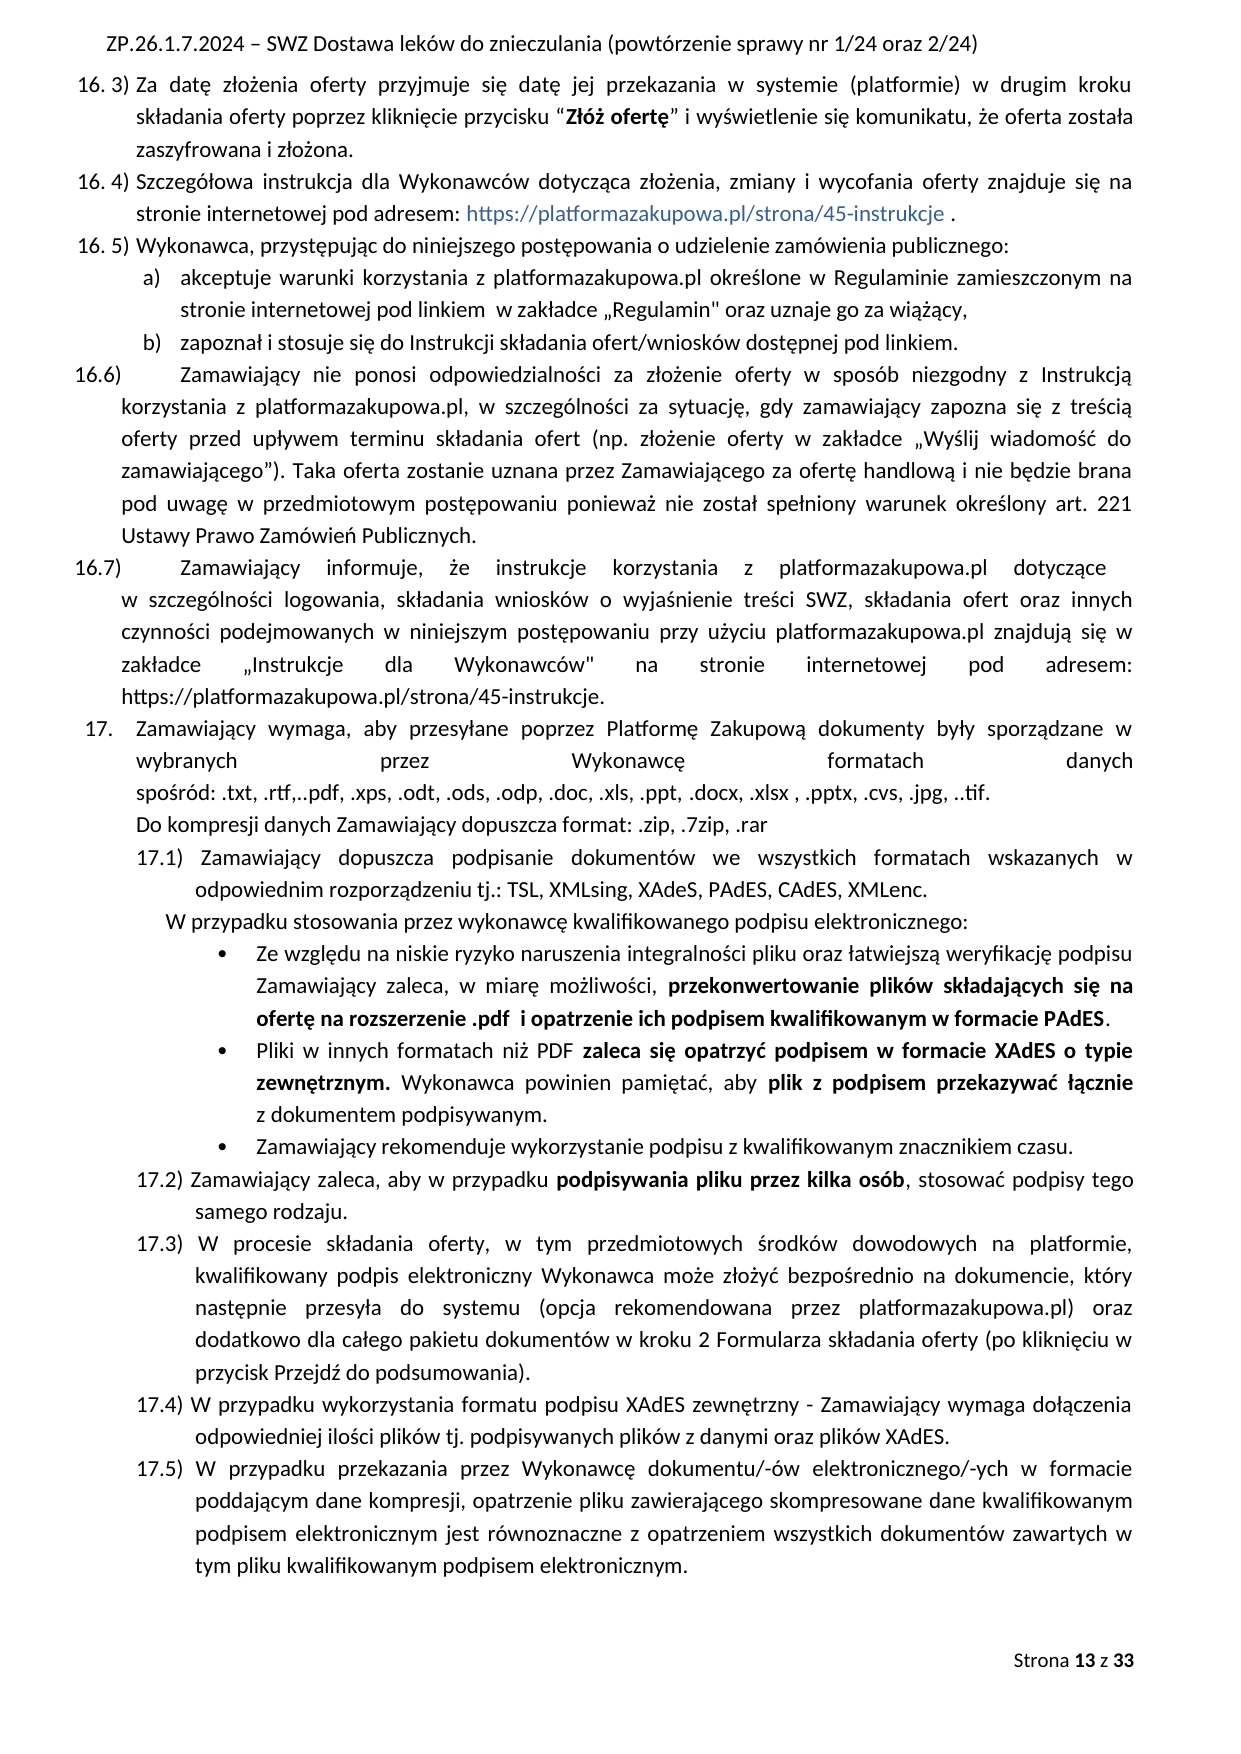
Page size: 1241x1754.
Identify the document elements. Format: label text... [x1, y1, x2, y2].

list Zamawiający informuje, że instrukcje korzystania z platformazakupowa.pl dotyczące w szczególności logowania, składania wniosków o wyjaśnienie treści SWZ, składania ofert oraz innych czynności podejmowanych w niniejszym postępowaniu przy użyciu platformazakupowa.pl znajdują się w zakładce „Instrukcje dla Wykonawców" na stronie internetowej pod adresem: https://platformazakupowa.pl/strona/45-instrukcje. [74, 553, 1134, 710]
list Ze względu na niskie ryzyko naruszenia integralności pliku oraz łatwiejszą weryfikację podpisu Zamawiający zaleca, w miarę możliwości, przekonwertowanie plików składających się na ofertę na rozszerzenie .pdf i opatrzenie ich podpisem kwalifikowanym w formacie PAdES. [219, 939, 1134, 1032]
list Zamawiający wymaga, aby przesyłane poprzez Platformę Zakupową dokumenty były sporządzane w wybranych przez Wykonawcę formatach danych spośród: .txt, .rtf,..pdf, .xps, .odt, .ods, .odp, .doc, .xls, .ppt, .docx, .xlsx , .pptx, .cvs, .jpg, ..tif. [84, 714, 1134, 806]
text 17.3) W procesie składania oferty, w tym przedmiotowych środków dowodowych na platformie, kwalifikowany podpis elektroniczny Wykonawca może złożyć bezpośrednio na dokumencie, który następnie przesyła do systemu (opcja rekomendowana przez platformazakupowa.pl) oraz dodatkowo dla całego pakietu dokumentów w kroku 2 Formularza składania oferty (po kliknięciu w przycisk Przejdź do podsumowania). [136, 1229, 1134, 1386]
text Do kompresji danych Zamawiający dopuszcza format: .zip, .7zip, .rar [136, 811, 1134, 839]
list Pliki w innych formatach niż PDF zaleca się opatrzyć podpisem w formacie XAdES o typie zewnętrznym. Wykonawca powinien pamiętać, aby plik z podpisem przekazywać łącznie z dokumentem podpisywanym. [219, 1036, 1134, 1128]
list akceptuje warunki korzystania z platformazakupowa.pl określone w Regulaminie zamieszczonym na stronie internetowej pod linkiem w zakładce „Regulamin" oraz uznaje go za wiążący, [143, 263, 1134, 324]
list Szczegółowa instrukcja dla Wykonawców dotycząca złożenia, zmiany i wycofania oferty znajduje się na stronie internetowej pod adresem: https://platformazakupowa.pl/strona/45-instrukcje . [77, 167, 1134, 227]
list Za datę złożenia oferty przyjmuje się datę jej przekazania w systemie (platformie) w drugim kroku składania oferty poprzez kliknięcie przycisku “Złóż ofertę” i wyświetlenie się komunikatu, że oferta została zaszyfrowana i złożona. [77, 70, 1134, 163]
list Zamawiający rekomenduje wykorzystanie podpisu z kwalifikowanym znacznikiem czasu. [219, 1132, 1134, 1161]
text W przypadku stosowania przez wykonawcę kwalifikowanego podpisu elektronicznego: [165, 907, 1134, 935]
text 17.1) Zamawiający dopuszcza podpisanie dokumentów we wszystkich formatach wskazanych w odpowiednim rozporządzeniu tj.: TSL, XMLsing, XAdeS, PAdES, CAdES, XMLenc. [136, 843, 1134, 903]
list Wykonawca, przystępując do niniejszego postępowania o udzielenie zamówienia publicznego: [77, 231, 1134, 259]
list Zamawiający nie ponosi odpowiedzialności za złożenie oferty w sposób niezgodny z Instrukcją korzystania z platformazakupowa.pl, w szczególności za sytuację, gdy zamawiający zapozna się z treścią oferty przed upływem terminu składania ofert (np. złożenie oferty w zakładce „Wyślij wiadomość do zamawiającego”). Taka oferta zostanie uznana przez Zamawiającego za ofertę handlową i nie będzie brana pod uwagę w przedmiotowym postępowaniu ponieważ nie został spełniony warunek określony art. 221 Ustawy Prawo Zamówień Publicznych. [74, 360, 1134, 549]
text 17.5) W przypadku przekazania przez Wykonawcę dokumentu/-ów elektronicznego/-ych w formacie poddającym dane kompresji, opatrzenie pliku zawierającego skompresowane dane kwalifikowanym podpisem elektronicznym jest równoznaczne z opatrzeniem wszystkich dokumentów zawartych w tym pliku kwalifikowanym podpisem elektronicznym. [136, 1454, 1134, 1579]
text 17.4) W przypadku wykorzystania formatu podpisu XAdES zewnętrzny - Zamawiający wymaga dołączenia odpowiedniej ilości plików tj. podpisywanych plików z danymi oraz plików XAdES. [136, 1390, 1134, 1450]
text 17.2) Zamawiający zaleca, aby w przypadku podpisywania pliku przez kilka osób, stosować podpisy tego samego rodzaju. [136, 1165, 1134, 1225]
list zapoznał i stosuje się do Instrukcji składania ofert/wniosków dostępnej pod linkiem. [143, 328, 1134, 356]
